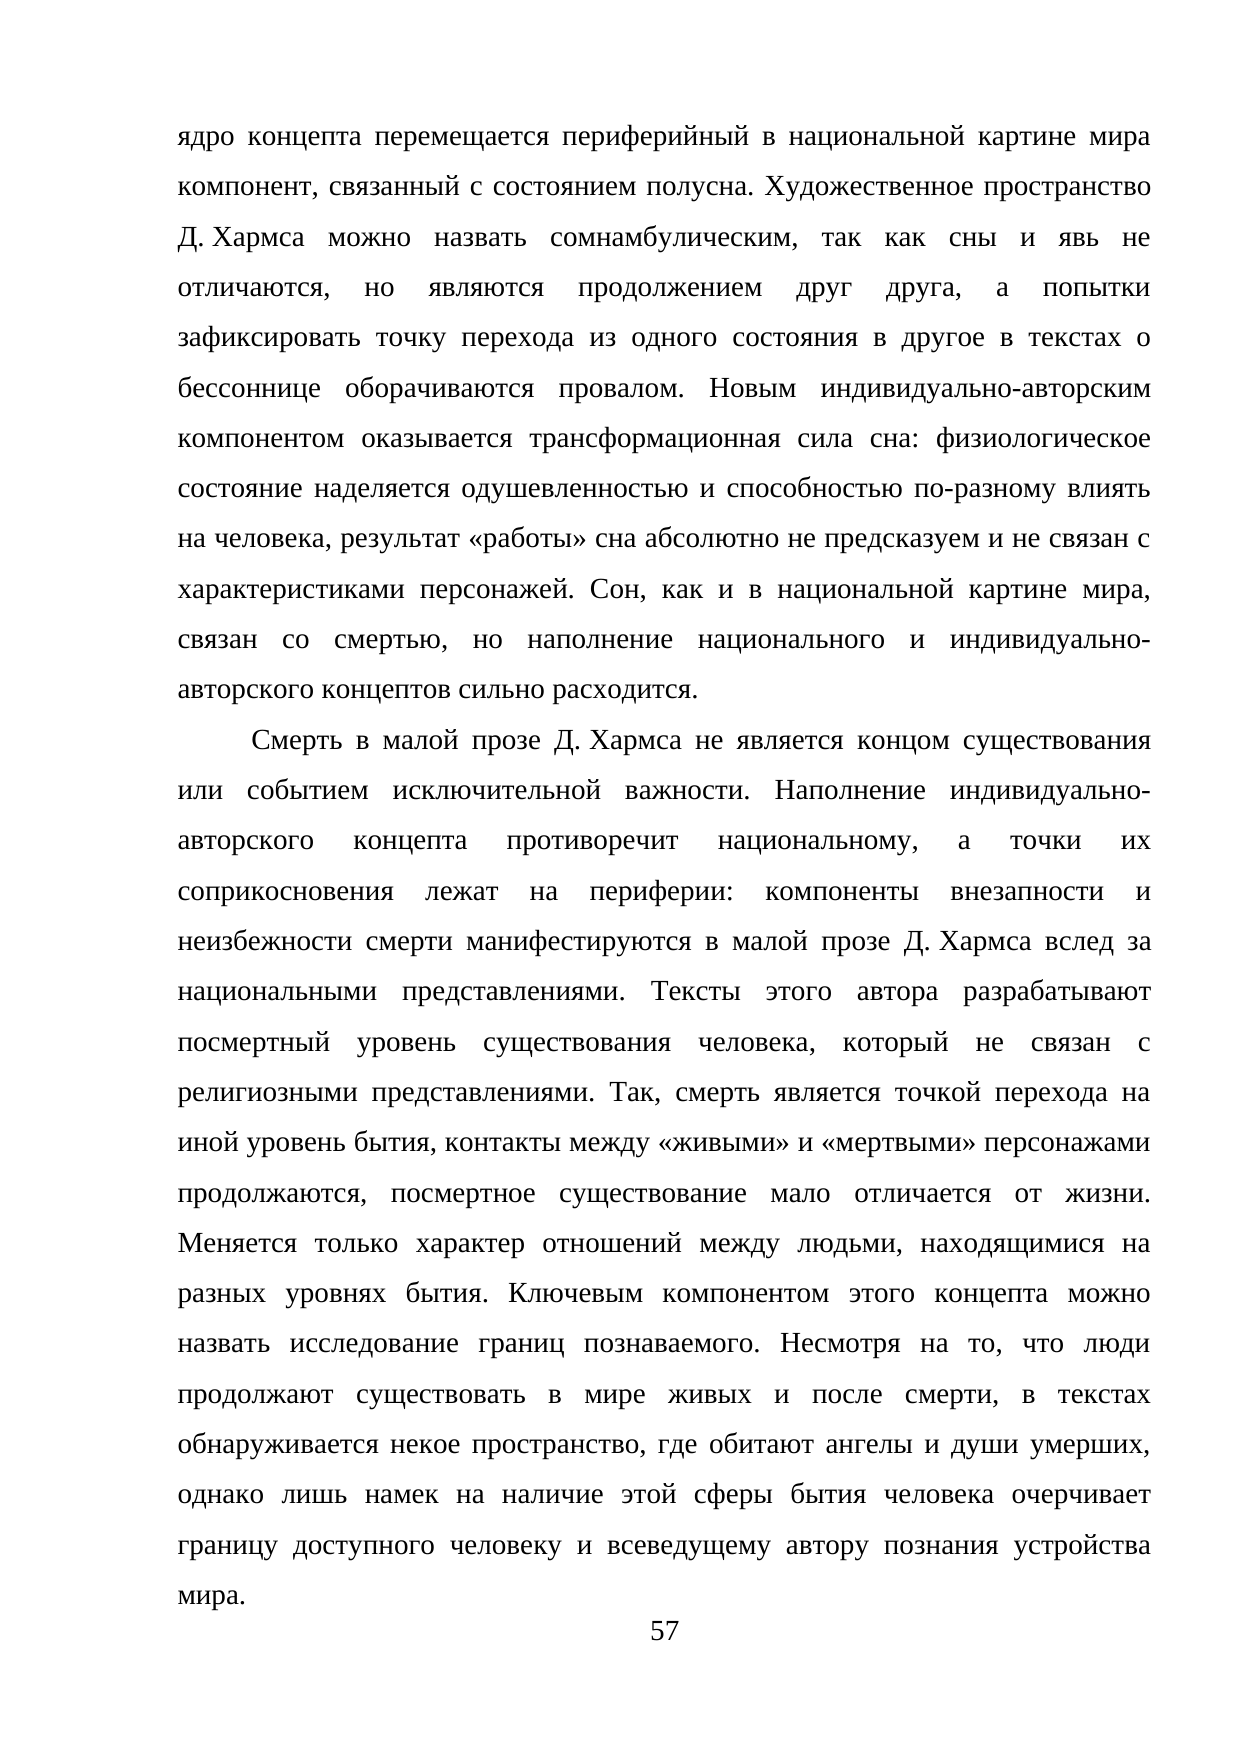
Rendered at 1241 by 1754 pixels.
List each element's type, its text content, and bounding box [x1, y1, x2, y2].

text Смерть в малой прозе Д. Хармса не является концом существования или событием исключительной важности. Наполнение индивидуально-авторского концепта противоречит национальному, а точки их соприкосновения лежат на периферии: компоненты внезапности и неизбежности смерти манифестируются в малой прозе Д. Хармса вслед за национальными представлениями. Тексты этого автора разрабатывают посмертный уровень существования человека, который не связан с религиозными представлениями. Так, смерть является точкой перехода на иной уровень бытия, контакты между «живыми» и «мертвыми» персонажами продолжаются, посмертное существование мало отличается от жизни. Меняется только характер отношений между людьми, находящимися на разных уровнях бытия. Ключевым компонентом этого концепта можно назвать исследование границ познаваемого. Несмотря на то, что люди продолжают существовать в мире живых и после смерти, в текстах обнаруживается некое пространство, где обитают ангелы и души умерших, однако лишь намек на наличие этой сферы бытия человека очерчивает границу доступного человеку и всеведущему автору познания устройства мира. [177, 722, 1152, 1611]
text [177, 118, 1152, 705]
